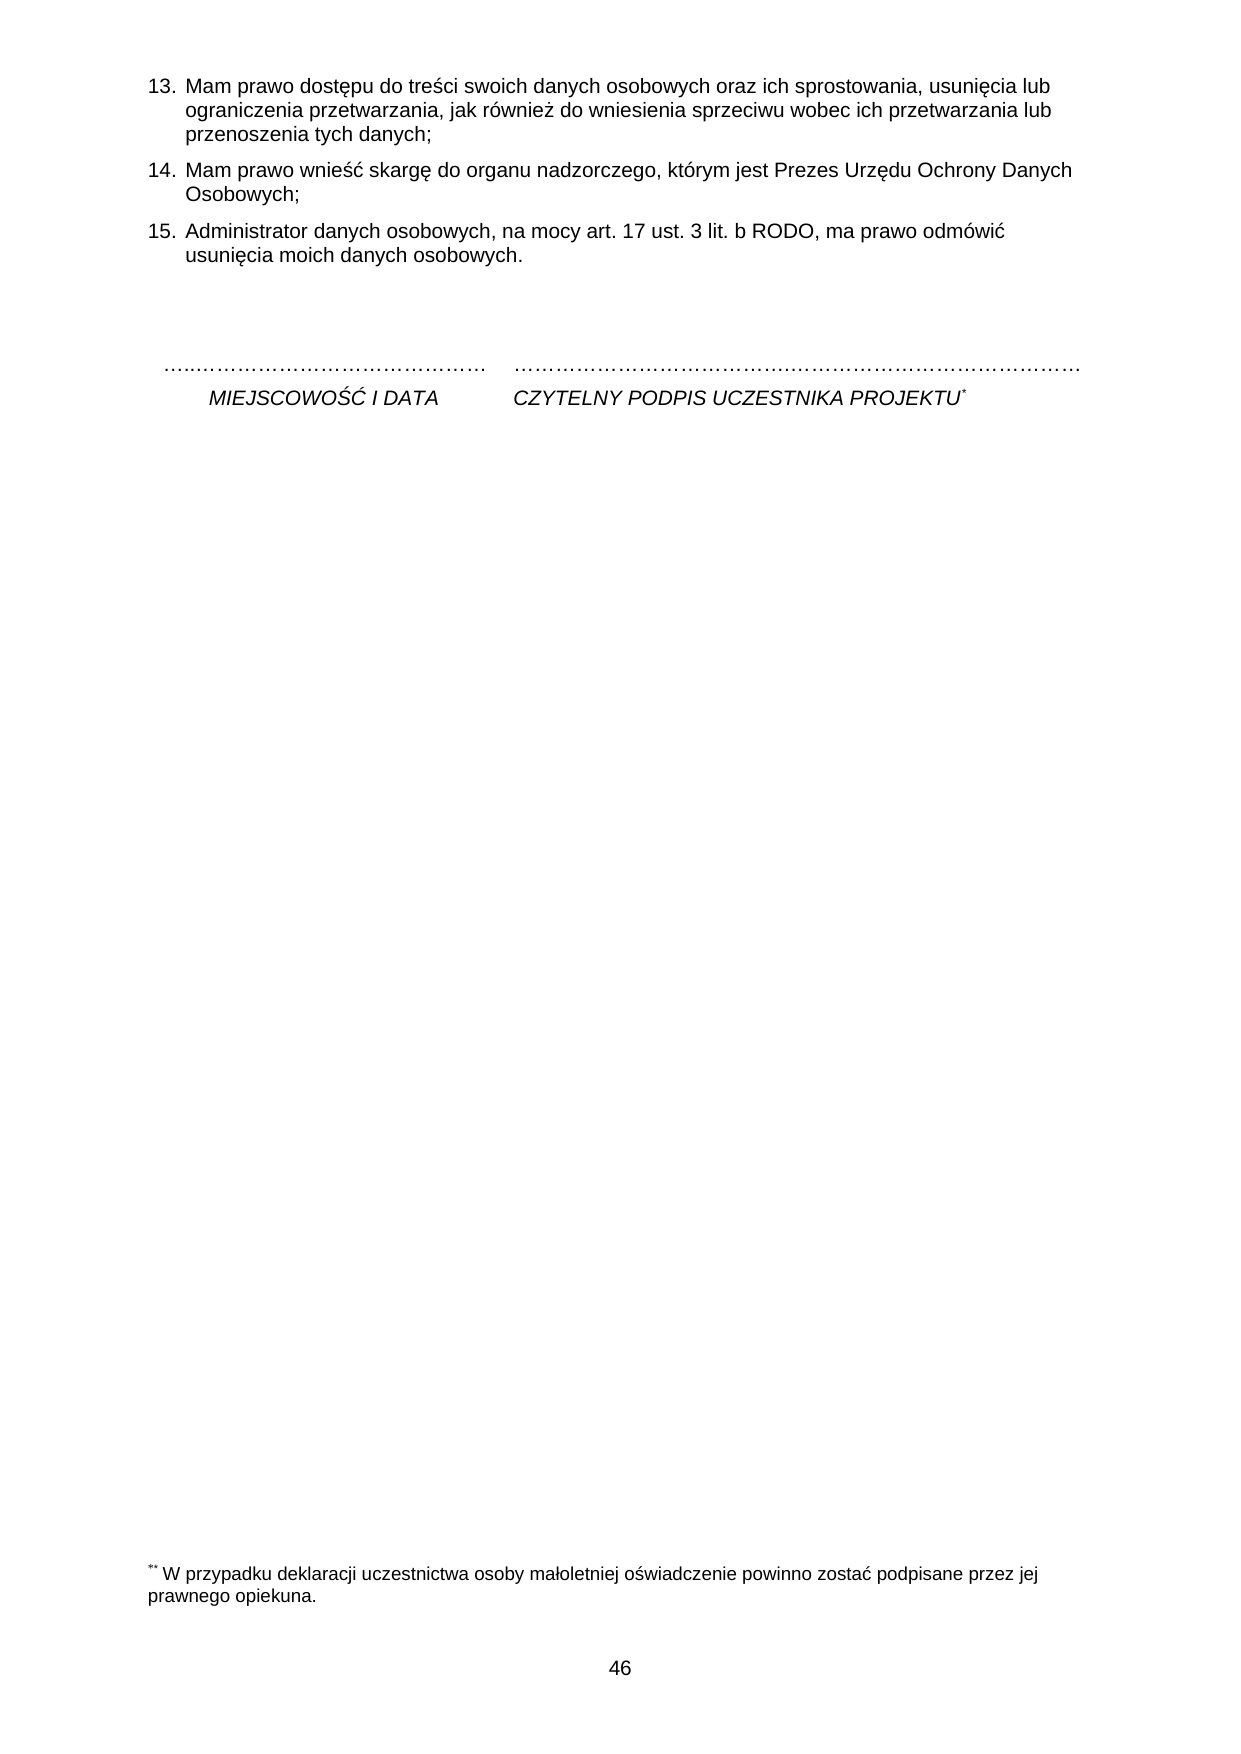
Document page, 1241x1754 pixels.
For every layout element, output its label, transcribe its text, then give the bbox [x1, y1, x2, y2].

table_cell CZYTELNY PODPIS UCZESTNIKA PROJEKTU* [502, 386, 1093, 420]
table_header ………………………………….…………………………………… [502, 352, 1093, 386]
list Mam prawo dostępu do treści swoich danych osobowych oraz ich sprostowania, usunięcia lub ograniczenia przetwarzania, jak również do wniesienia sprzeciwu wobec ich przetwarzania lub przenoszenia tych danych; [148, 74, 1093, 146]
list Mam prawo wnieść skargę do organu nadzorczego, którym jest Prezes Urzędu Ochrony Danych Osobowych; [148, 158, 1093, 206]
list Administrator danych osobowych, na mocy art. 17 ust. 3 lit. b RODO, ma prawo odmówić usunięcia moich danych osobowych. [148, 219, 1093, 267]
table_header …..…………………………………… [148, 352, 502, 386]
table_cell MIEJSCOWOŚĆ I DATA [148, 386, 502, 420]
